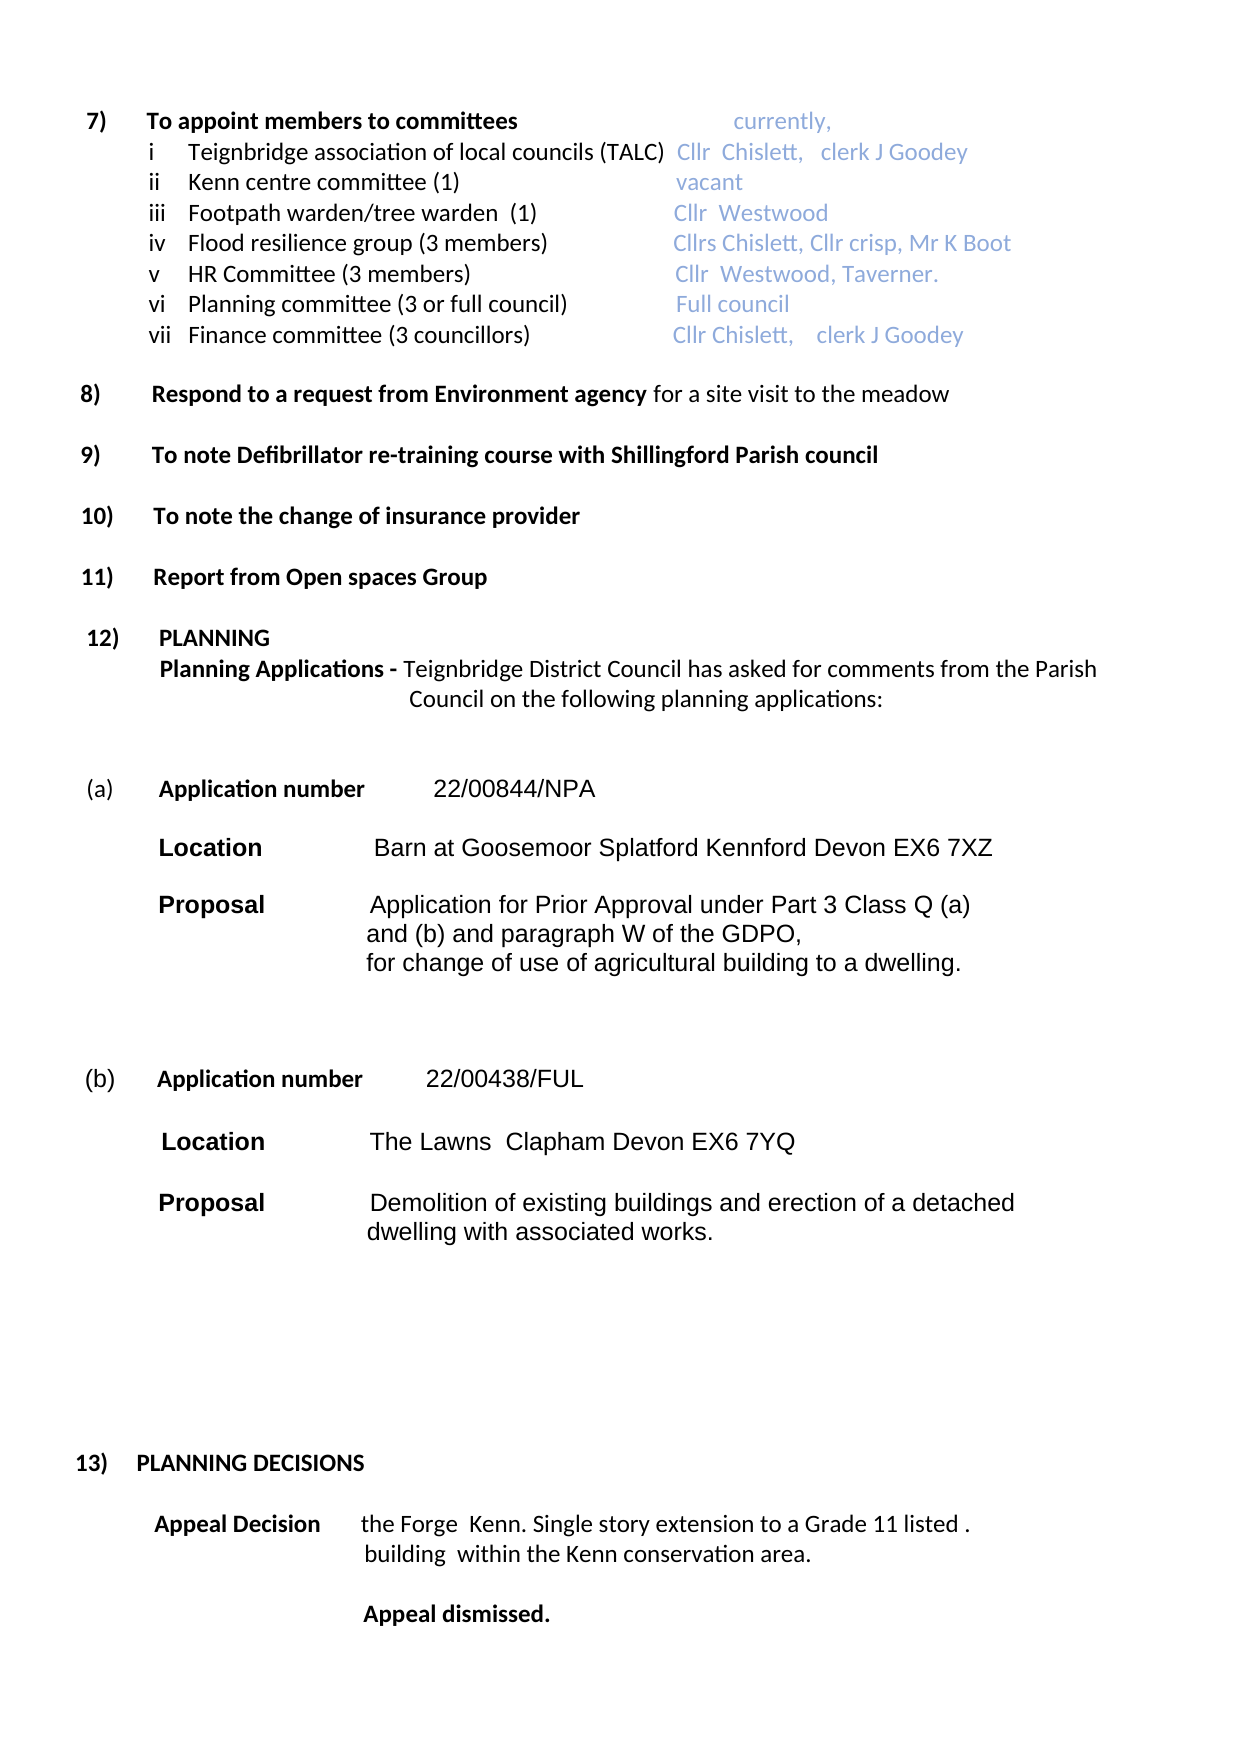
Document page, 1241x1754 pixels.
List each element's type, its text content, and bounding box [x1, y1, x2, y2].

text 13) PLANNING DECISIONS [75, 1447, 1165, 1477]
text iv Flood resilience group (3 members) Cllrs Chislett, Cllr crisp, Mr K Boot [75, 228, 1165, 258]
text i Teignbridge association of local councils (TALC) Cllr Chislett, clerk J Goodey [75, 136, 1165, 167]
text 12) PLANNING [75, 623, 1165, 653]
text ii Kenn centre committee (1) vacant [75, 167, 1165, 197]
text v HR Committee (3 members) Cllr Westwood, Taverner. [75, 258, 1165, 289]
text 11) Report from Open spaces Group [75, 562, 1165, 592]
list To note Defibrillator re-training course with Shillingford Parish council [80, 439, 1165, 470]
text Planning Applications - Teignbridge District Council has asked for comments from the Parish . Council on the following planning applications: [75, 653, 1165, 714]
text Proposal Demolition of existing buildings and erection of a detached [75, 1188, 1165, 1217]
text Location Barn at Goosemoor Splatford Kennford Devon EX6 7XZ [75, 833, 1165, 861]
text vii Finance committee (3 councillors) Cllr Chislett, clerk J Goodey [75, 319, 1165, 350]
text and (b) and paragraph W of the GDPO, [75, 919, 1165, 948]
text (a) Application number 22/00844/NPA [75, 773, 1165, 804]
text Appeal Decision the Forge Kenn. Single story extension to a Grade 11 listed . . . building within the Kenn conservation area. [75, 1508, 1165, 1569]
text iii Footpath warden/tree warden (1) Cllr Westwood [75, 197, 1165, 228]
text dwelling with associated works. [75, 1217, 1165, 1246]
text (b) Application number 22/00438/FUL [64, 1063, 1165, 1093]
text 7) To appoint members to committees currently, [75, 106, 1165, 136]
text 10) To note the change of insurance provider [75, 501, 1165, 531]
text Location The Lawns Clapham Devon EX6 7YQ [64, 1126, 1165, 1155]
text Appeal dismissed. [75, 1598, 1165, 1628]
text vi Planning committee (3 or full council) Full council [75, 289, 1165, 319]
list Respond to a request from Environment agency for a site visit to the meadow [80, 378, 1165, 409]
text for change of use of agricultural building to a dwelling. [75, 948, 1165, 976]
text Proposal Application for Prior Approval under Part 3 Class Q (a) [75, 890, 1165, 919]
